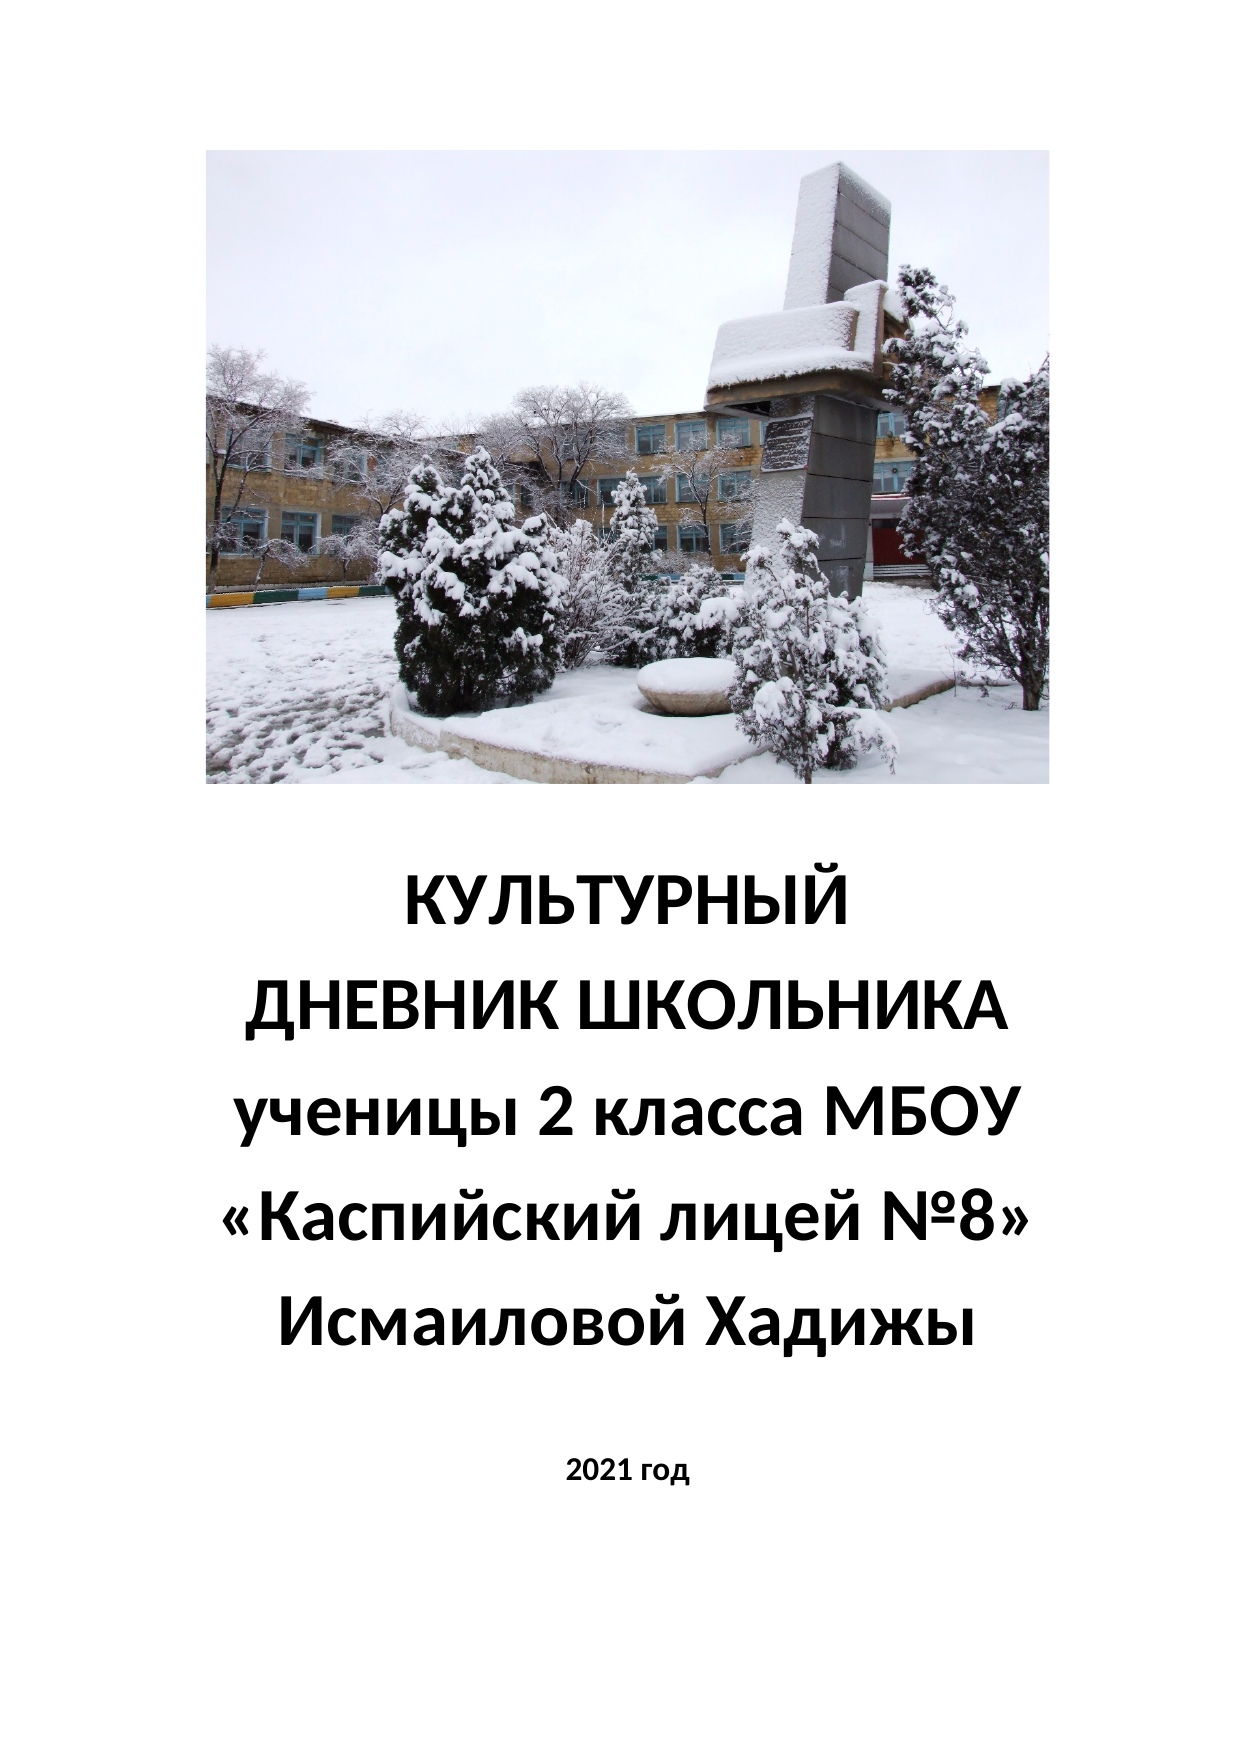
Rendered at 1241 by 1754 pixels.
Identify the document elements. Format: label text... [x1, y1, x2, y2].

text КУЛЬТУРНЫЙ [103, 852, 1152, 943]
picture [205, 150, 1050, 784]
text ученицы 2 класса МБОУ «Каспийский лицей №8» [103, 1062, 1152, 1259]
text Исмаиловой Хадижы [103, 1272, 1152, 1364]
text ДНЕВНИК ШКОЛЬНИКА [103, 957, 1152, 1048]
text 2021 год [103, 1448, 1152, 1488]
